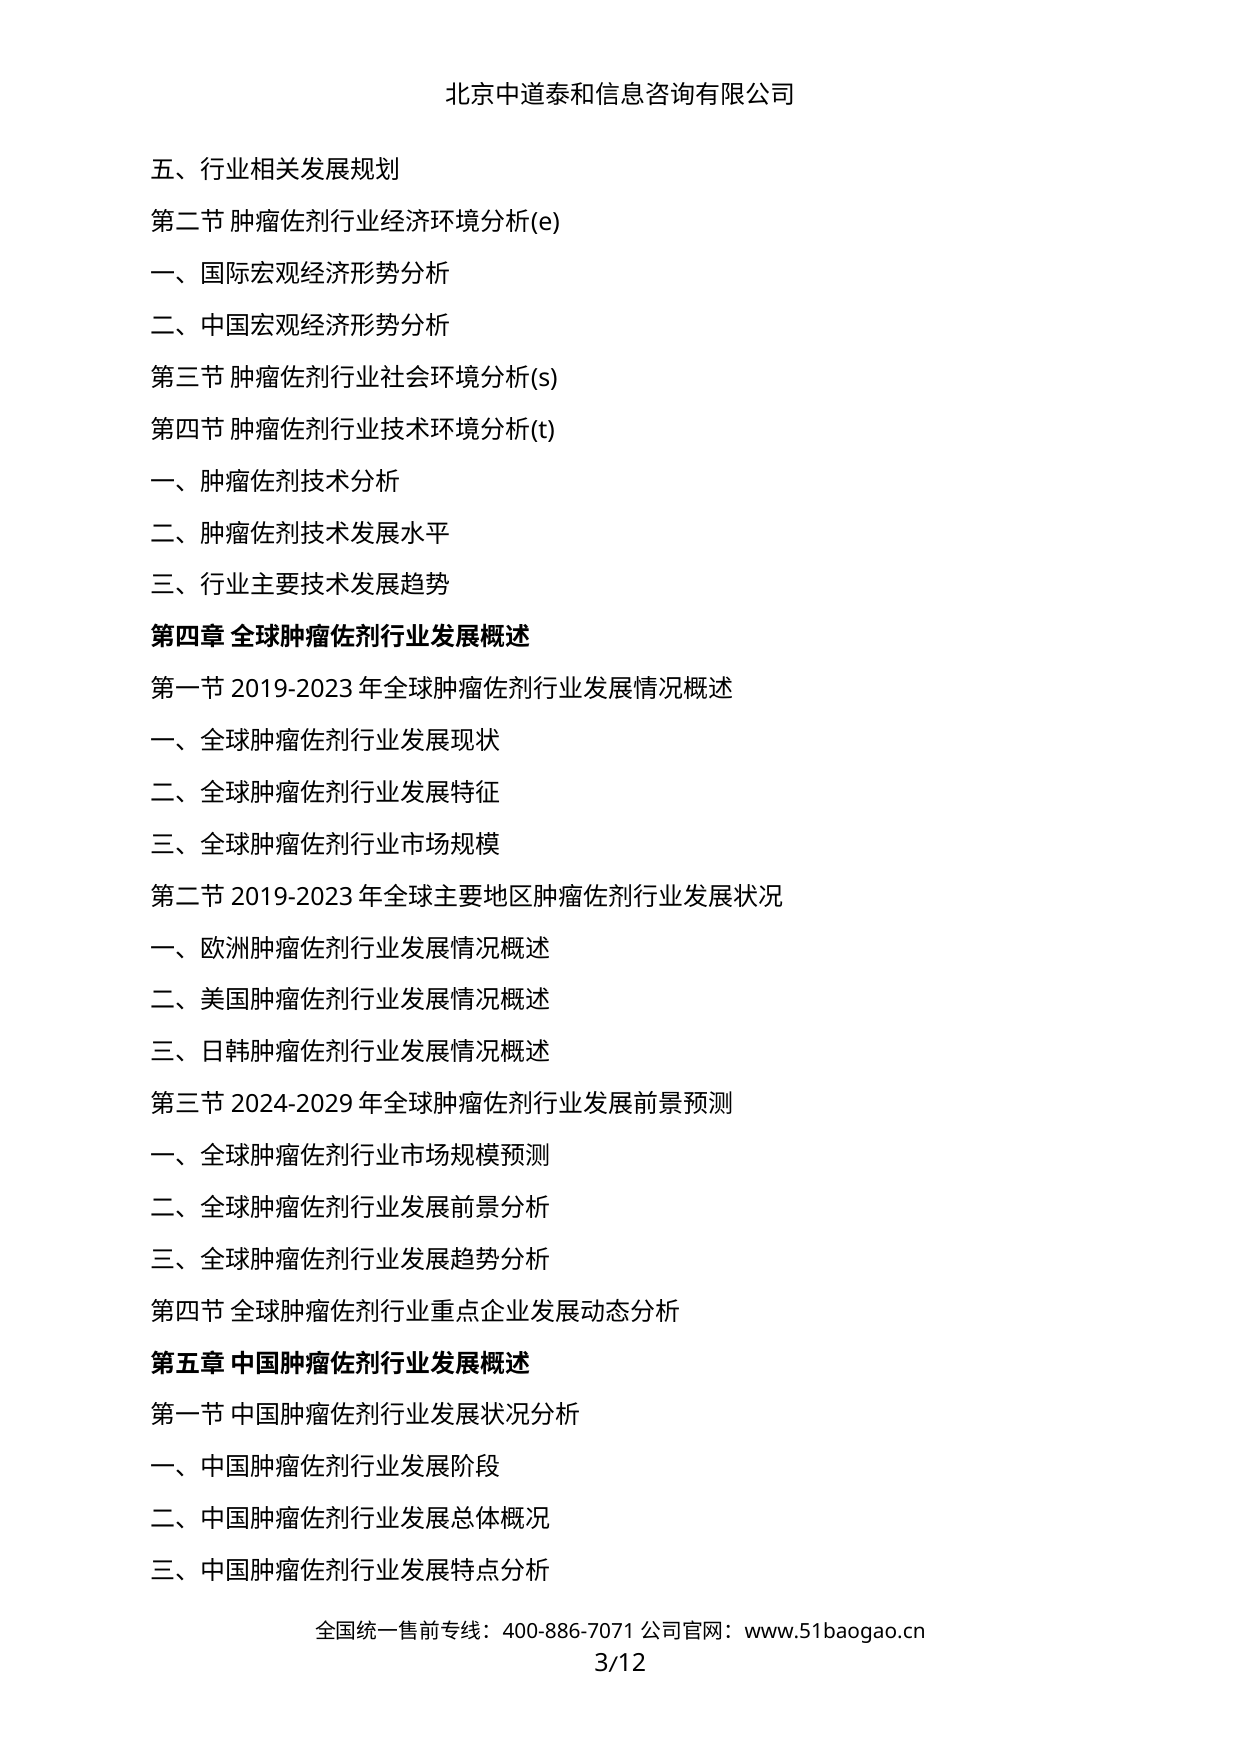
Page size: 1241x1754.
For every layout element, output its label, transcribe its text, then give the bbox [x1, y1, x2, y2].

text 第三节 肿瘤佐剂行业社会环境分析(s) [150, 357, 1090, 394]
text 三、行业主要技术发展趋势 [150, 565, 1090, 601]
text 一、中国肿瘤佐剂行业发展阶段 [150, 1447, 1090, 1483]
text 三、中国肿瘤佐剂行业发展特点分析 [150, 1551, 1090, 1587]
text 第一节 2019-2023年全球肿瘤佐剂行业发展情况概述 [150, 669, 1090, 705]
text 三、全球肿瘤佐剂行业市场规模 [150, 824, 1090, 861]
text 三、日韩肿瘤佐剂行业发展情况概述 [150, 1032, 1090, 1068]
text 第二节 2019-2023年全球主要地区肿瘤佐剂行业发展状况 [150, 876, 1090, 912]
text 一、欧洲肿瘤佐剂行业发展情况概述 [150, 928, 1090, 964]
text 二、中国宏观经济形势分析 [150, 306, 1090, 342]
text 二、肿瘤佐剂技术发展水平 [150, 513, 1090, 549]
text 三、全球肿瘤佐剂行业发展趋势分析 [150, 1239, 1090, 1276]
text 第四章 全球肿瘤佐剂行业发展概述 [150, 617, 1090, 653]
text 二、中国肿瘤佐剂行业发展总体概况 [150, 1499, 1090, 1535]
text 第三节 2024-2029年全球肿瘤佐剂行业发展前景预测 [150, 1084, 1090, 1120]
text 第二节 肿瘤佐剂行业经济环境分析(e) [150, 202, 1090, 238]
text 第五章 中国肿瘤佐剂行业发展概述 [150, 1343, 1090, 1379]
text 第四节 肿瘤佐剂行业技术环境分析(t) [150, 409, 1090, 446]
text 一、全球肿瘤佐剂行业市场规模预测 [150, 1136, 1090, 1172]
text 二、美国肿瘤佐剂行业发展情况概述 [150, 980, 1090, 1016]
text 二、全球肿瘤佐剂行业发展特征 [150, 772, 1090, 809]
text 五、行业相关发展规划 [150, 150, 1090, 186]
text 第四节 全球肿瘤佐剂行业重点企业发展动态分析 [150, 1291, 1090, 1327]
text 二、全球肿瘤佐剂行业发展前景分析 [150, 1187, 1090, 1224]
text 一、全球肿瘤佐剂行业发展现状 [150, 721, 1090, 757]
text 一、肿瘤佐剂技术分析 [150, 461, 1090, 497]
text 一、国际宏观经济形势分析 [150, 254, 1090, 290]
text 第一节 中国肿瘤佐剂行业发展状况分析 [150, 1395, 1090, 1431]
